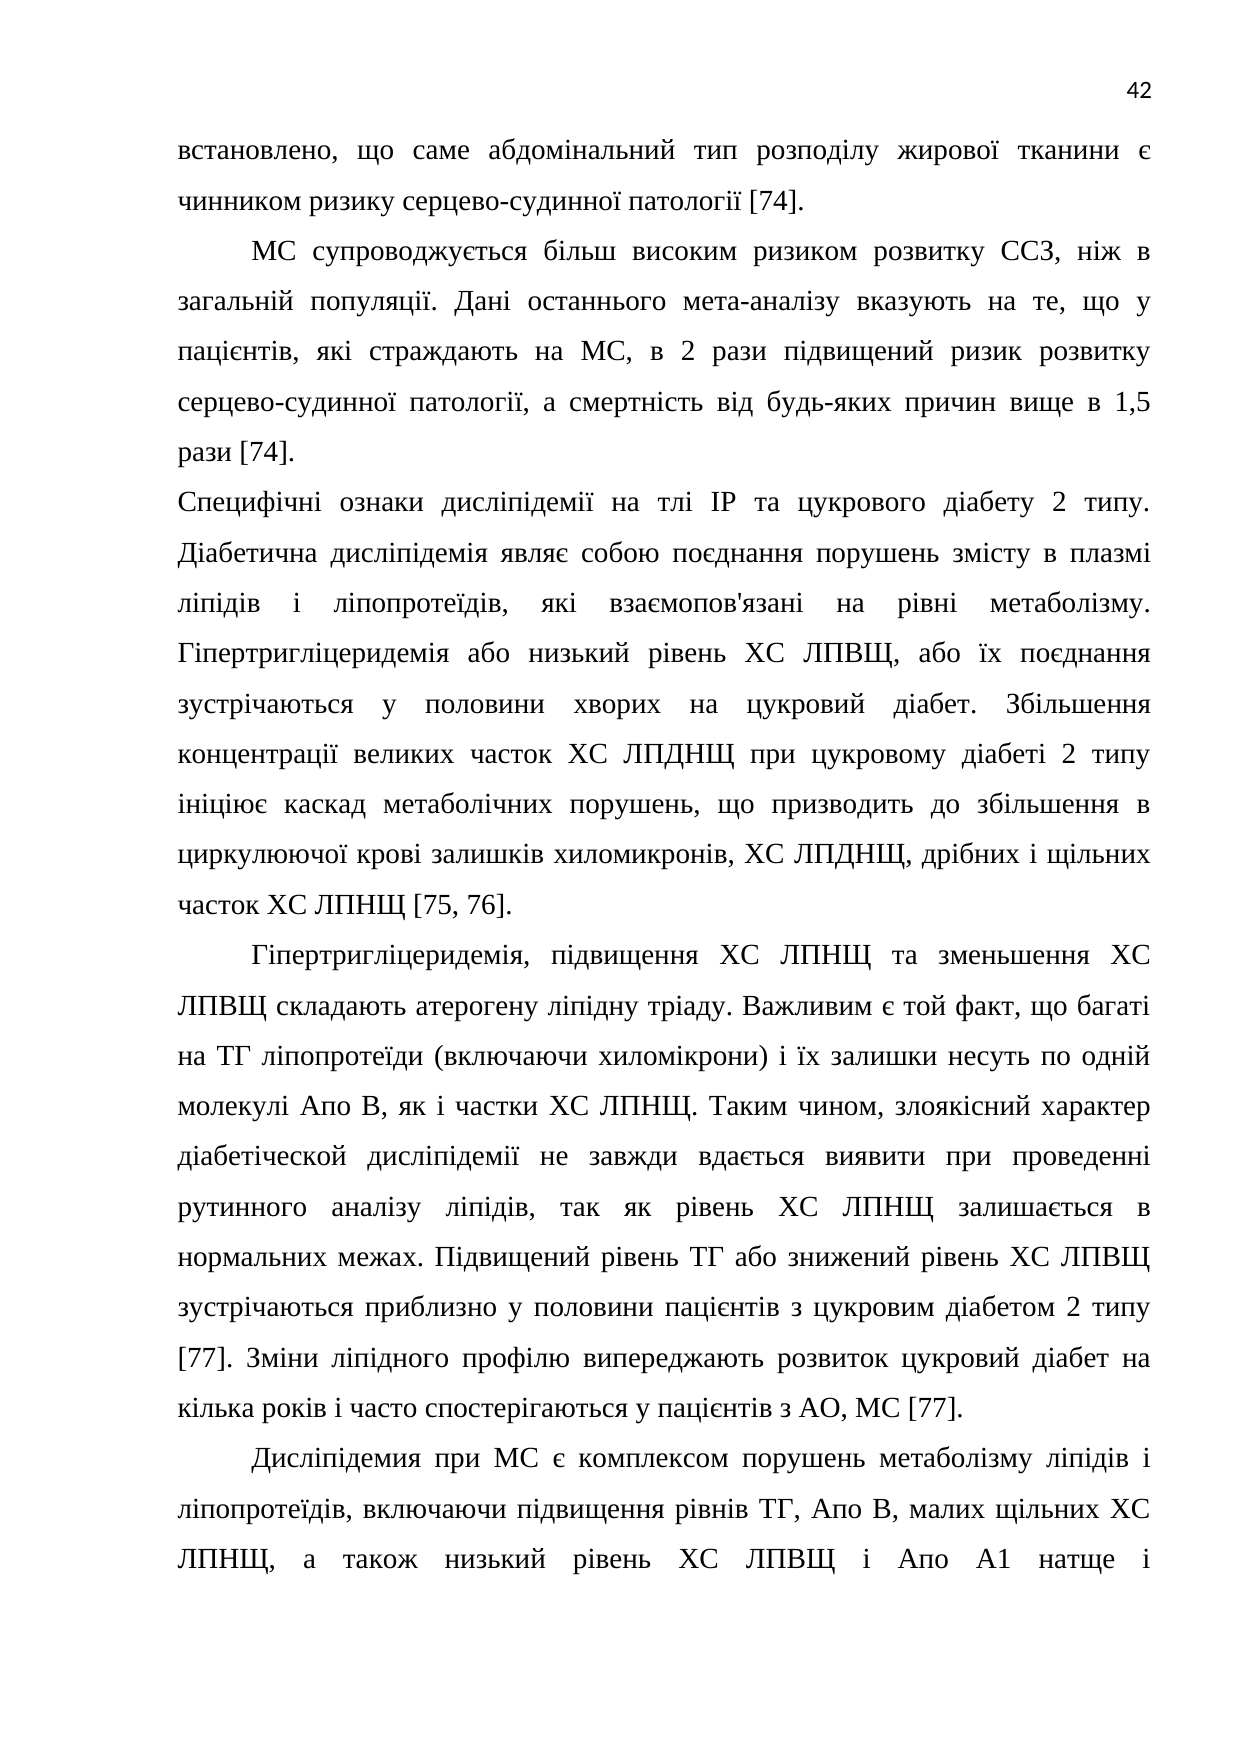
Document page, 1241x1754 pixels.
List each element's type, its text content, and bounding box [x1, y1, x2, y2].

text Специфічні ознаки дисліпідемії на тлі ІР та цукрового діабету 2 типу. Діабетична дисліпідемія являє собою поєднання порушень змісту в плазмі ліпідів і ліпопротеїдів, які взаємопов'язані на рівні метаболізму. Гіпертригліцеридемія або низький рівень ХС ЛПВЩ, або їх поєднання зустрічаються у половини хворих на цукровий діабет. Збільшення концентрації великих часток ХС ЛПДНЩ при цукровому діабеті 2 типу ініціює каскад метаболічних порушень, що призводить до збільшення в циркулюючої крові залишків хиломикронів, ХС ЛПДНЩ, дрібних і щільних часток ХС ЛПНЩ [75, 76]. [177, 484, 1152, 921]
text Гіпертригліцеридемія, підвищення ХС ЛПНЩ та зменьшення ХС ЛПВЩ складають атерогену ліпідну тріаду. Важливим є той факт, що багаті на ТГ ліпопротеїди (включаючи хиломікрони) і їх залишки несуть по одній молекулі Апо B, як і частки ХС ЛПНЩ. Таким чином, злоякісний характер діабетіческой дисліпідемії не завжди вдається виявити при проведенні рутинного аналізу ліпідів, так як рівень ХС ЛПНЩ залишається в нормальних межах. Підвищений рівень ТГ або знижений рівень ХС ЛПВЩ зустрічаються приблизно у половини пацієнтів з цукровим діабетом 2 типу [77]. Зміни ліпідного профілю випереджають розвиток цукровий діабет на кілька років і часто спостерігаються у пацієнтів з АО, МС [77]. [177, 937, 1152, 1424]
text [177, 1440, 1152, 1574]
text МС супроводжується більш високим ризиком розвитку ССЗ, ніж в загальній популяції. Дані останнього мета-аналізу вказують на те, що у пацієнтів, які страждають на МС, в 2 рази підвищений ризик розвитку серцево-судинної патології, а смертність від будь-яких причин вище в 1,5 рази [74]. [177, 233, 1152, 468]
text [177, 132, 1152, 216]
